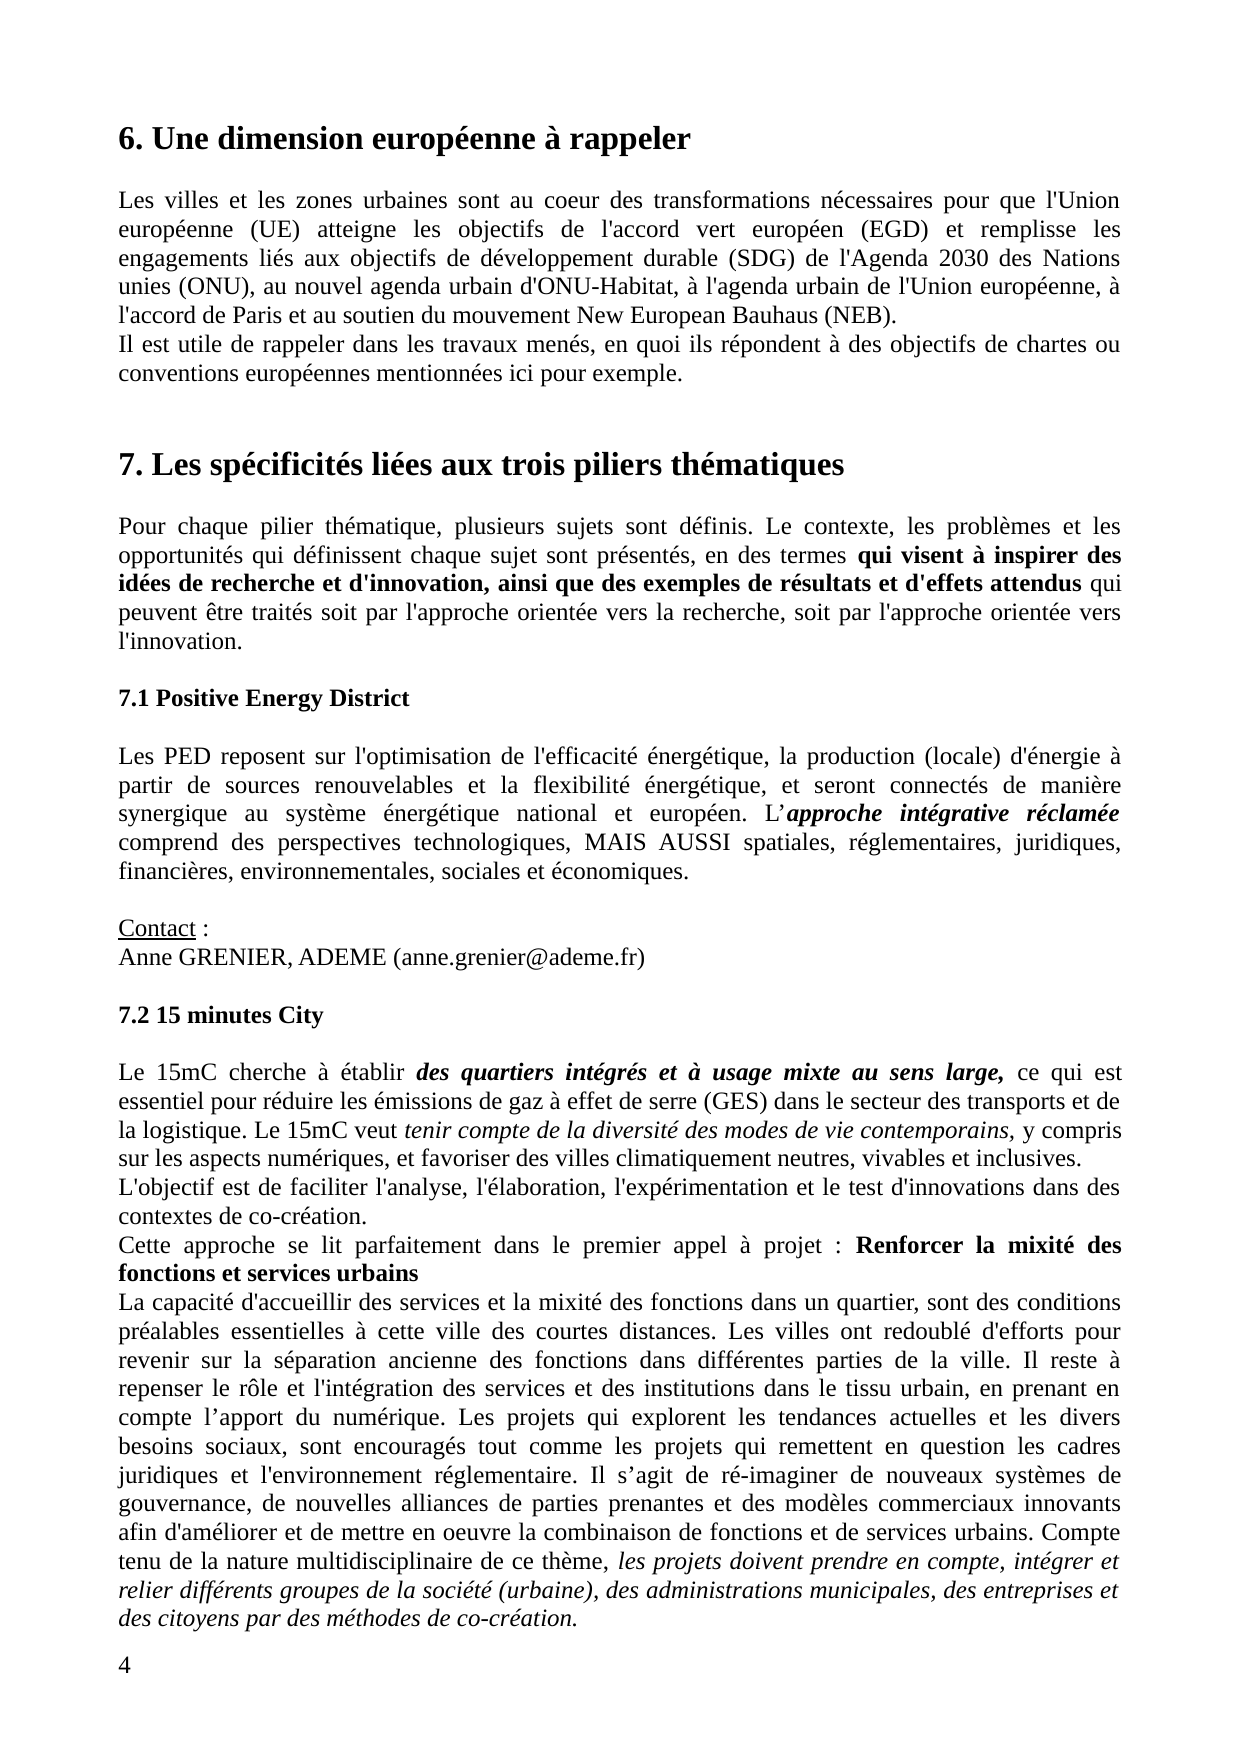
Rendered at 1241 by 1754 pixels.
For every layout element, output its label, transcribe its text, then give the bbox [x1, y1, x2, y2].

text Cette approche se lit parfaitement dans le premier appel à projet : Renforcer la mixité des fonctions et services urbains [118, 1230, 1122, 1287]
text 7.1 Positive Energy District [118, 683, 1122, 712]
text Anne GRENIER, ADEME (anne.grenier@ademe.fr) [118, 942, 1122, 971]
text Le 15mC cherche à établir des quartiers intégrés et à usage mixte au sens large, ce qui est essentiel pour réduire les émissions de gaz à effet de serre (GES) dans le secteur des transports et de la logistique. Le 15mC veut tenir compte de la diversité des modes de vie contemporains, y compris sur les aspects numériques, et favoriser des villes climatiquement neutres, vivables et inclusives. [118, 1057, 1122, 1172]
text Les PED reposent sur l'optimisation de l'efficacité énergétique, la production (locale) d'énergie à partir de sources renouvelables et la flexibilité énergétique, et seront connectés de manière synergique au système énergétique national et européen. L’approche intégrative réclamée comprend des perspectives technologiques, MAIS AUSSI spatiales, réglementaires, juridiques, financières, environnementales, sociales et économiques. [118, 741, 1122, 885]
text Pour chaque pilier thématique, plusieurs sujets sont définis. Le contexte, les problèmes et les opportunités qui définissent chaque sujet sont présentés, en des termes qui visent à inspirer des idées de recherche et d'innovation, ainsi que des exemples de résultats et d'effets attendus qui peuvent être traités soit par l'approche orientée vers la recherche, soit par l'approche orientée vers l'innovation. [118, 511, 1122, 655]
text 7.2 15 minutes City [118, 1000, 1122, 1028]
text Il est utile de rappeler dans les travaux menés, en quoi ils répondent à des objectifs de chartes ou conventions européennes mentionnées ici pour exemple. [118, 329, 1122, 386]
text L'objectif est de faciliter l'analyse, l'élaboration, l'expérimentation et le test d'innovations dans des contextes de co-création. [118, 1172, 1122, 1230]
text 7. Les spécificités liées aux trois piliers thématiques [118, 444, 1122, 482]
text La capacité d'accueillir des services et la mixité des fonctions dans un quartier, sont des conditions préalables essentielles à cette ville des courtes distances. Les villes ont redoublé d'efforts pour revenir sur la séparation ancienne des fonctions dans différentes parties de la ville. Il reste à repenser le rôle et l'intégration des services et des institutions dans le tissu urbain, en prenant en compte l’apport du numérique. Les projets qui explorent les tendances actuelles et les divers besoins sociaux, sont encouragés tout comme les projets qui remettent en question les cadres juridiques et l'environnement réglementaire. Il s’agit de ré-imaginer de nouveaux systèmes de gouvernance, de nouvelles alliances de parties prenantes et des modèles commerciaux innovants afin d'améliorer et de mettre en oeuvre la combinaison de fonctions et de services urbains. Compte tenu de la nature multidisciplinaire de ce thème, les projets doivent prendre en compte, intégrer et relier différents groupes de la société (urbaine), des administrations municipales, des entreprises et des citoyens par des méthodes de co-création. [118, 1287, 1122, 1632]
text Les villes et les zones urbaines sont au coeur des transformations nécessaires pour que l'Union européenne (UE) atteigne les objectifs de l'accord vert européen (EGD) et remplisse les engagements liés aux objectifs de développement durable (SDG) de l'Agenda 2030 des Nations unies (ONU), au nouvel agenda urbain d'ONU-Habitat, à l'agenda urbain de l'Union européenne, à l'accord de Paris et au soutien du mouvement New European Bauhaus (NEB). [118, 185, 1122, 329]
text Contact : [118, 913, 1122, 942]
text 6. Une dimension européenne à rappeler [118, 118, 1122, 156]
